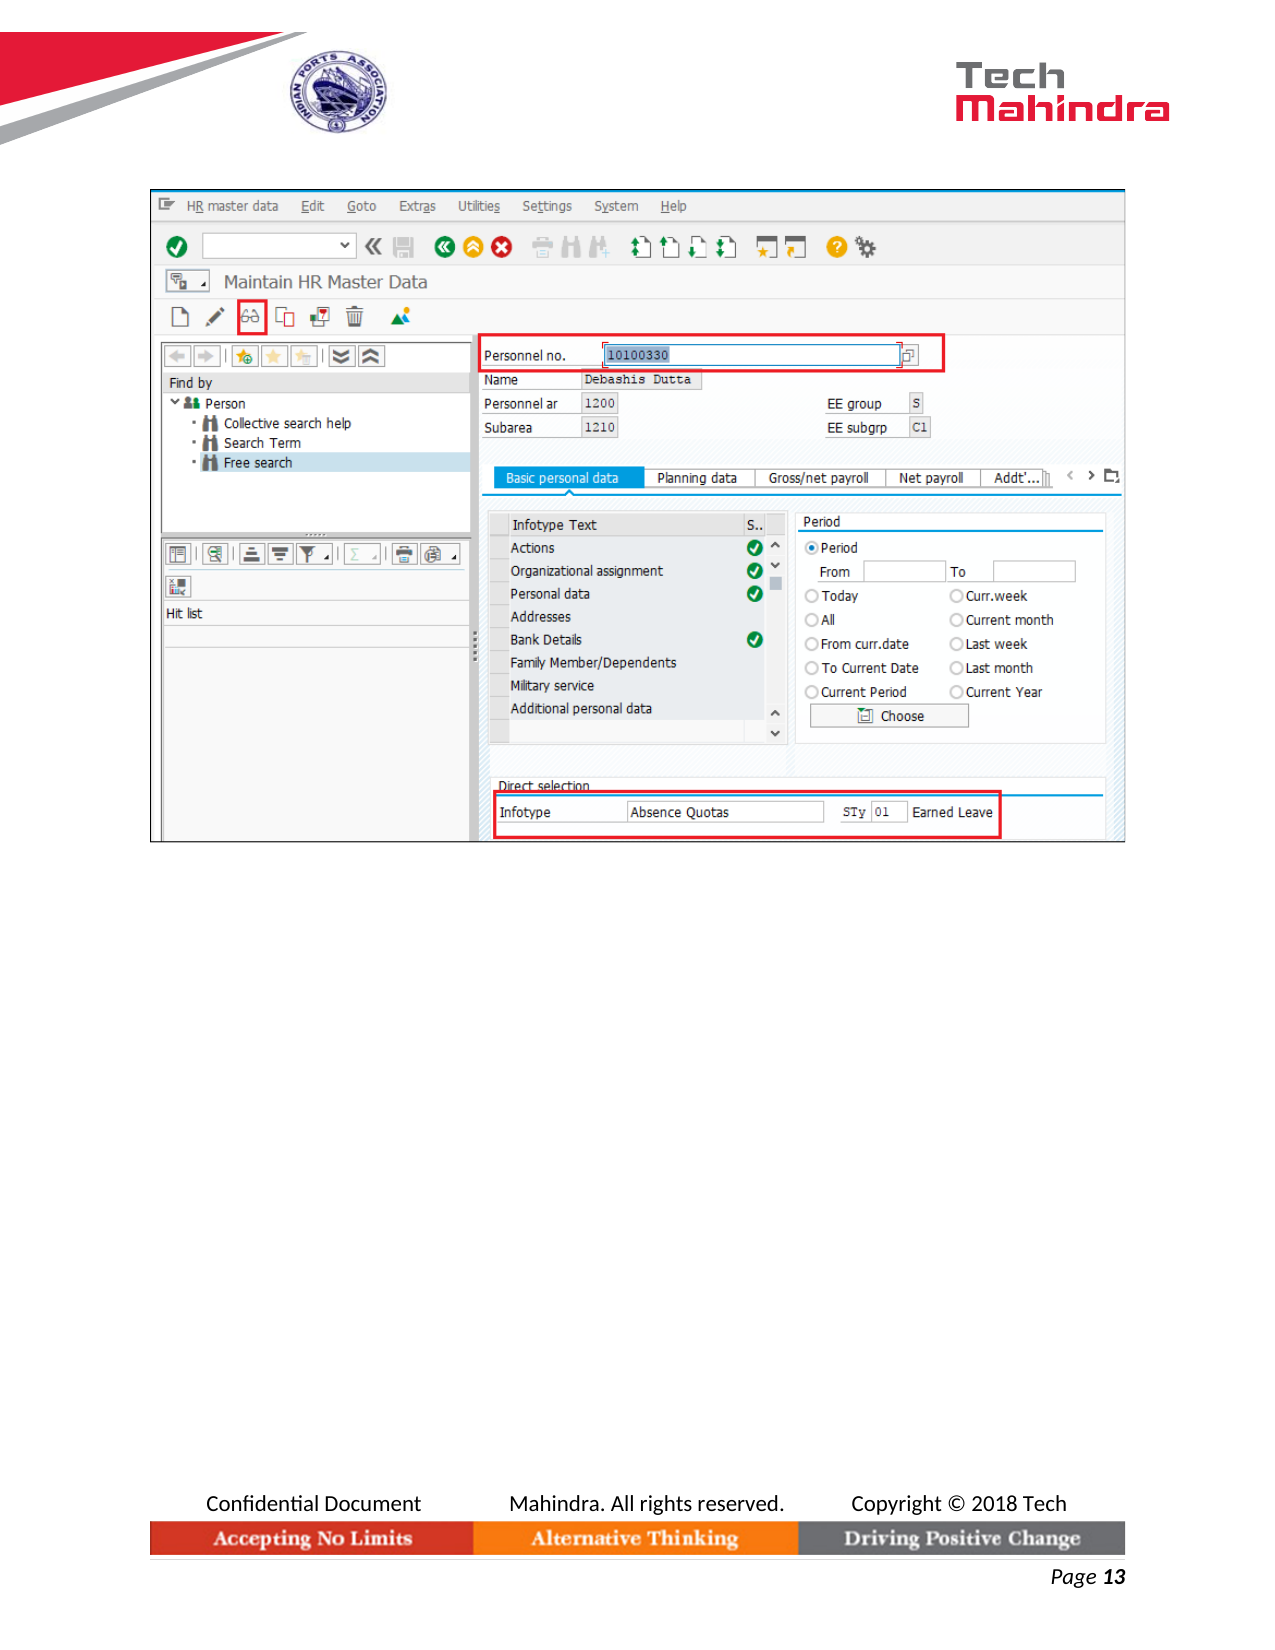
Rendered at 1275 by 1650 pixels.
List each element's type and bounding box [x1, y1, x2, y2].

picture [150, 1521, 1125, 1555]
picture [956, 62, 1170, 121]
picture [0, 32, 396, 145]
picture [150, 193, 1125, 850]
